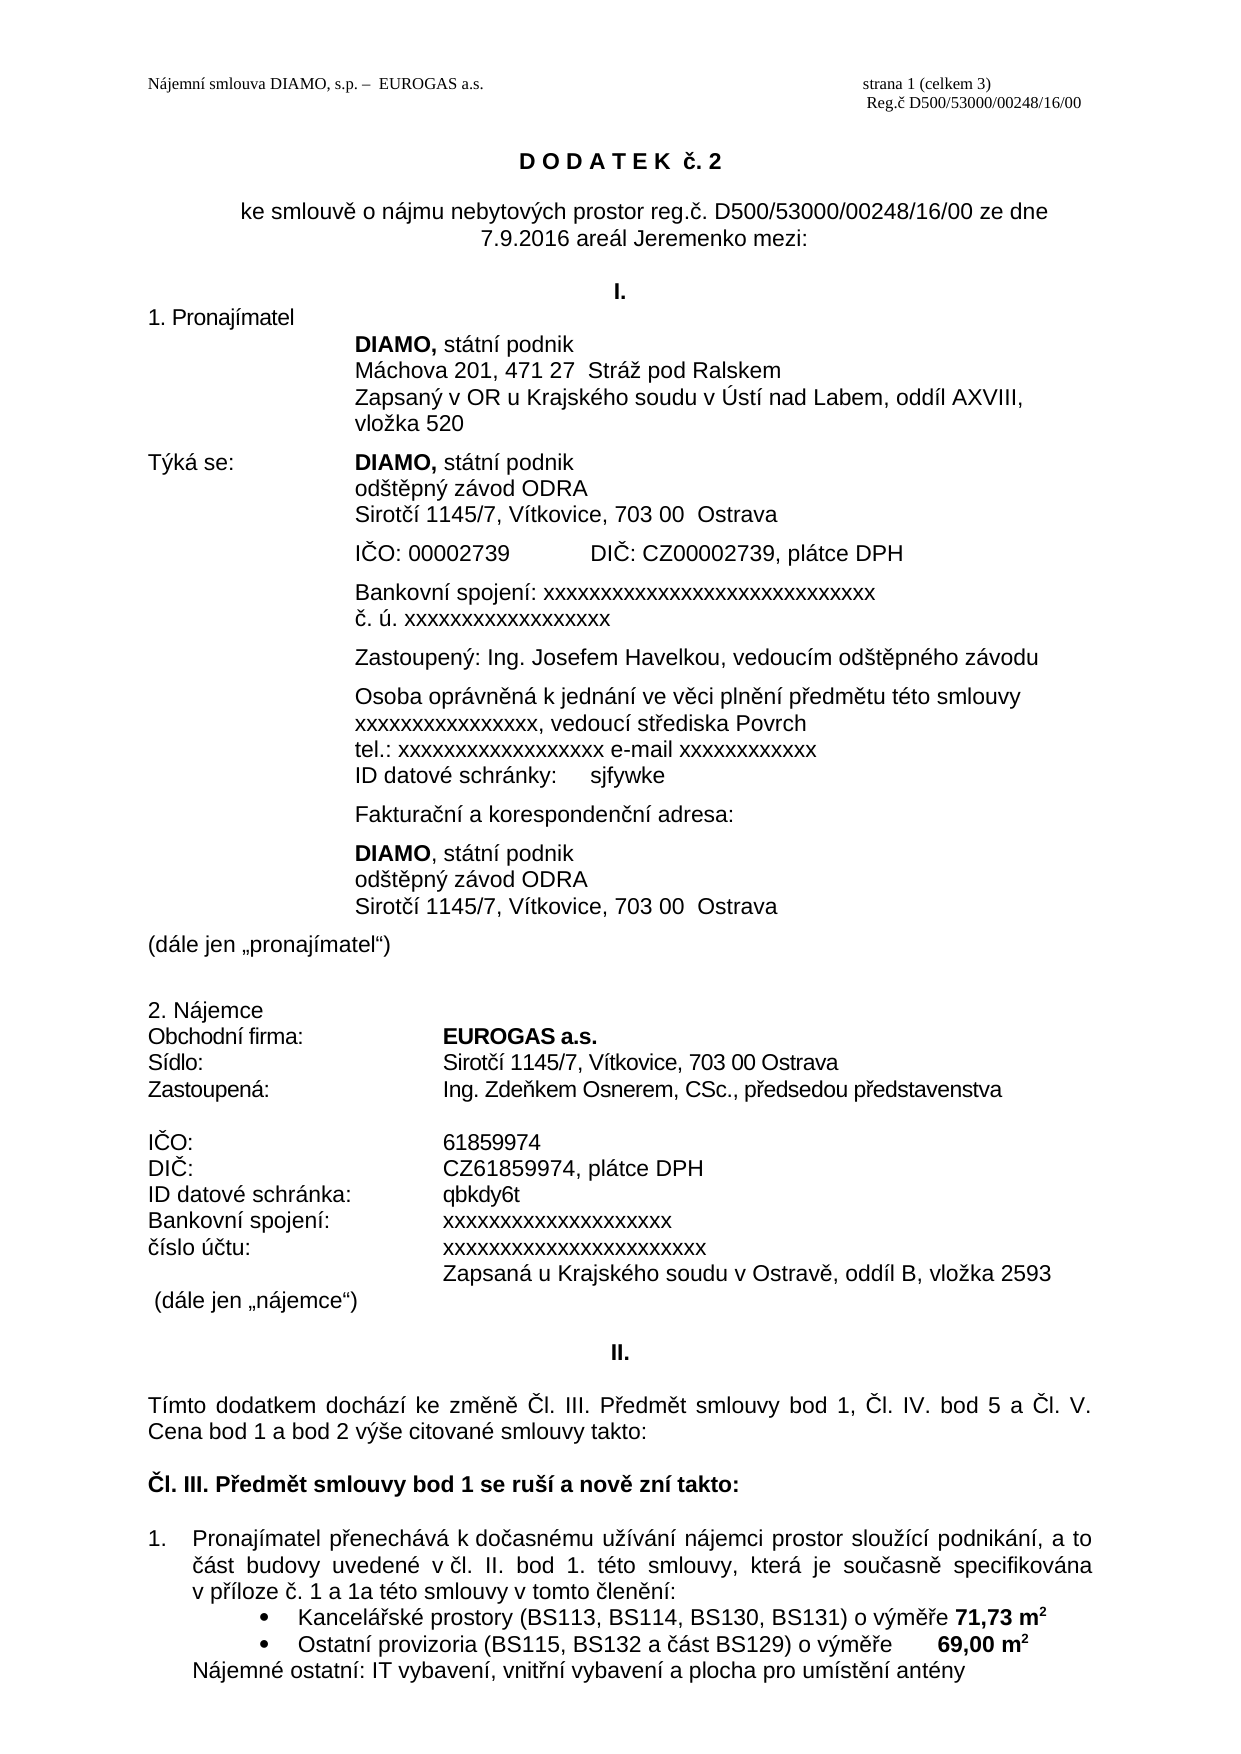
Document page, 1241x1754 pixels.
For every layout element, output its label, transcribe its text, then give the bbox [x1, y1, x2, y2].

text (dále jen „pronajímatel“) [148, 931, 1092, 958]
text DIAMO, státní podnik [148, 331, 1092, 357]
text Fakturační a korespondenční adresa: [148, 801, 1092, 827]
subtitle Týká se: DIAMO, státní podnik [148, 449, 1092, 475]
text Sídlo: Sirotčí 1145/7, Vítkovice, 703 00 Ostrava [148, 1049, 1092, 1076]
text Zapsaná u Krajského soudu v Ostravě, oddíl B, vložka 2593 [148, 1260, 1092, 1287]
subtitle Bankovní spojení: xxxxxxxxxxxxxxxxxxxx [148, 1207, 1092, 1234]
text ID datové schránka: qbkdy6t [148, 1181, 1092, 1207]
text (dále jen „nájemce“) [148, 1287, 1092, 1313]
text Osoba oprávněná k jednání ve věci plnění předmětu této smlouvy [148, 683, 1092, 709]
list Ostatní provizoria (BS115, BS132 a část BS129) o výměře 69,00 m2 [260, 1631, 1092, 1657]
subtitle odštěpný závod ODRA [148, 475, 1092, 501]
text Obchodní firma: EUROGAS a.s. [148, 1023, 1092, 1049]
list Kancelářské prostory (BS113, BS114, BS130, BS131) o výměře 71,73 m2 [260, 1604, 1092, 1631]
subtitle D O D A T E K č. 2 [148, 148, 1092, 174]
subtitle Zapsaný v OR u Krajského soudu v Ústí nad Labem, oddíl AXVIII, vložka 520 [148, 383, 1092, 436]
text II. [148, 1339, 1092, 1366]
text 2. Nájemce [148, 997, 1092, 1023]
text Tímto dodatkem dochází ke změně Čl. III. Předmět smlouvy bod 1, Čl. IV. bod 5 a Čl. V. Cena bod 1 a bod 2 výše citované smlouvy takto: [148, 1392, 1092, 1445]
text I. [148, 278, 1092, 304]
subtitle Sirotčí 1145/7, Vítkovice, 703 00 Ostrava [148, 501, 1092, 528]
text č. ú. xxxxxxxxxxxxxxxxxx [148, 605, 1092, 632]
subtitle IČO: 00002739 DIČ: CZ00002739, plátce DPH [148, 540, 1092, 567]
text číslo účtu: xxxxxxxxxxxxxxxxxxxxxxx [148, 1234, 1092, 1260]
text xxxxxxxxxxxxxxxx, vedoucí střediska Povrch [148, 709, 1092, 736]
text Čl. III. Předmět smlouvy bod 1 se ruší a nově zní takto: [148, 1471, 1092, 1498]
list Pronajímatel přenechává k dočasnému užívání nájemci prostor sloužící podnikání, a to část budovy uvedené v čl. II. bod 1. této smlouvy, která je současně specifikována v příloze č. 1a této smlouvy v tomto členění: [148, 1525, 1092, 1604]
text DIČ: CZ61859974, plátce DPH [148, 1155, 1092, 1181]
text tel.: xxxxxxxxxxxxxxxxxx e-mail xxxxxxxxxxxx [148, 736, 1092, 762]
text Zastoupená: Ing. Zdeňkem Osnerem, CSc., předsedou představenstva IČO: 61859974 [148, 1076, 1092, 1155]
subtitle Sirotčí 1145/7, Vítkovice, 703 00 Ostrava [148, 893, 1092, 919]
text 1. Pronajímatel [148, 304, 1092, 331]
subtitle DIAMO, státní podnik [148, 840, 1092, 866]
text ID datové schránky: sjfywke [148, 762, 1092, 788]
text ke smlouvě o nájmu nebytových prostor reg.č. D500/53000/00248/16/00 ze dne 7.9.2016 areál Jeremenko mezi: [196, 199, 1092, 252]
text Nájemné ostatní: IT vybavení, vnitřní vybavení a plocha pro umístění antény [192, 1657, 1092, 1683]
subtitle odštěpný závod ODRA [148, 866, 1092, 893]
subtitle Máchova 201, 471 27 Stráž pod Ralskem [148, 357, 1092, 383]
subtitle Bankovní spojení: xxxxxxxxxxxxxxxxxxxxxxxxxxxxx [148, 579, 1092, 605]
subtitle Zastoupený: Ing. Josefem Havelkou, vedoucím odštěpného závodu [148, 644, 1092, 671]
